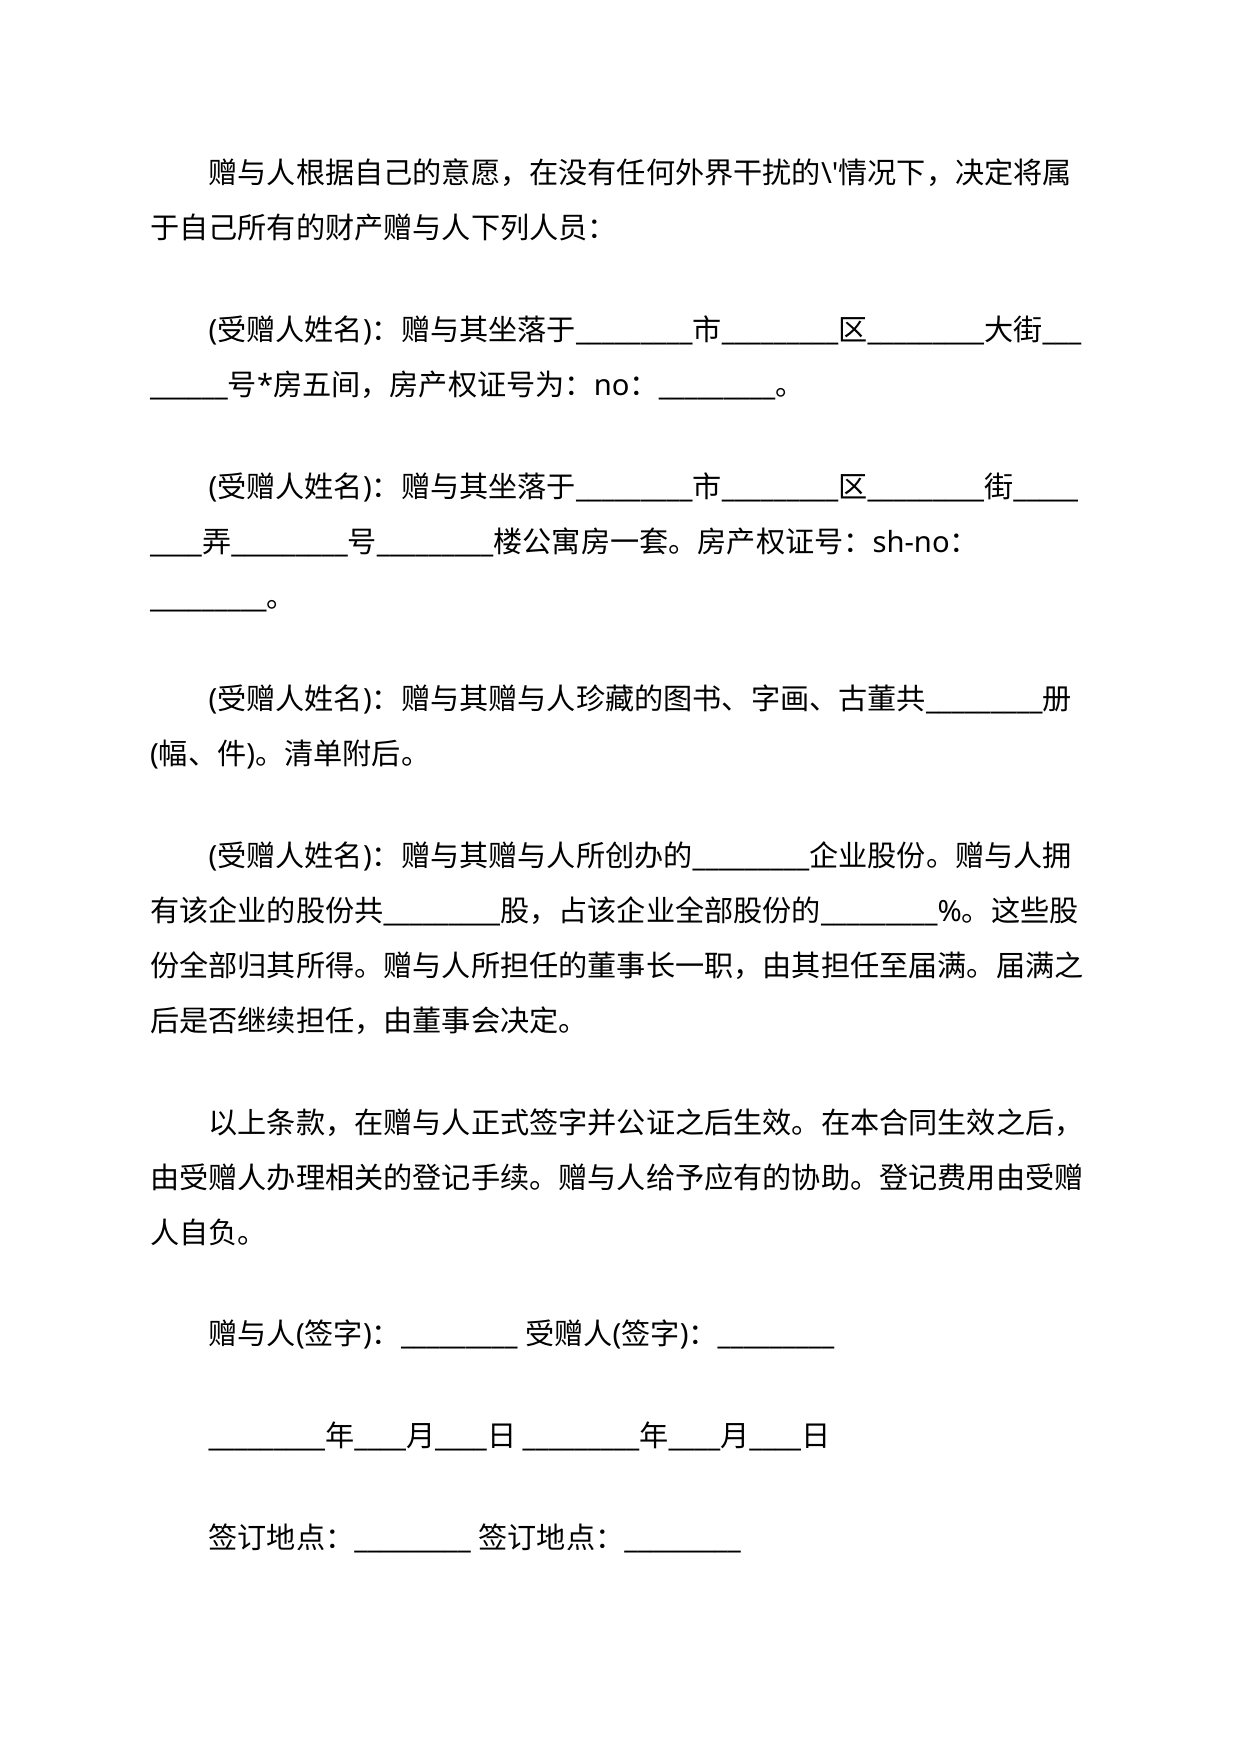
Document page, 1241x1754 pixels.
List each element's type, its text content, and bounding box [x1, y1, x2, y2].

text (受赠人姓名)：赠与其坐落于_________市_________区_________大街_________号*房五间，房产权证号为：no：_________。 [150, 307, 1090, 404]
text 以上条款，在赠与人正式签字并公证之后生效。在本合同生效之后，由受赠人办理相关的登记手续。赠与人给予应有的协助。登记费用由受赠人自负。 [150, 1099, 1090, 1251]
text 赠与人根据自己的意愿，在没有任何外界干扰的\'情况下，决定将属于自己所有的财产赠与人下列人员： [150, 150, 1090, 247]
text 签订地点：_________ 签订地点：_________ [150, 1515, 1090, 1557]
text (受赠人姓名)：赠与其赠与人所创办的_________企业股份。赠与人拥有该企业的股份共_________股，占该企业全部股份的_________%。这些股份全部归其所得。赠与人所担任的董事长一职，由其担任至届满。届满之后是否继续担任，由董事会决定。 [150, 833, 1090, 1040]
text (受赠人姓名)：赠与其赠与人珍藏的图书、字画、古董共_________册(幅、件)。清单附后。 [150, 676, 1090, 773]
text 赠与人(签字)：_________ 受赠人(签字)：_________ [150, 1311, 1090, 1353]
text _________年____月____日 _________年____月____日 [150, 1413, 1090, 1455]
text (受赠人姓名)：赠与其坐落于_________市_________区_________街_________弄_________号_________楼公寓房一套。房产权证号：sh-no：_________。 [150, 464, 1090, 616]
